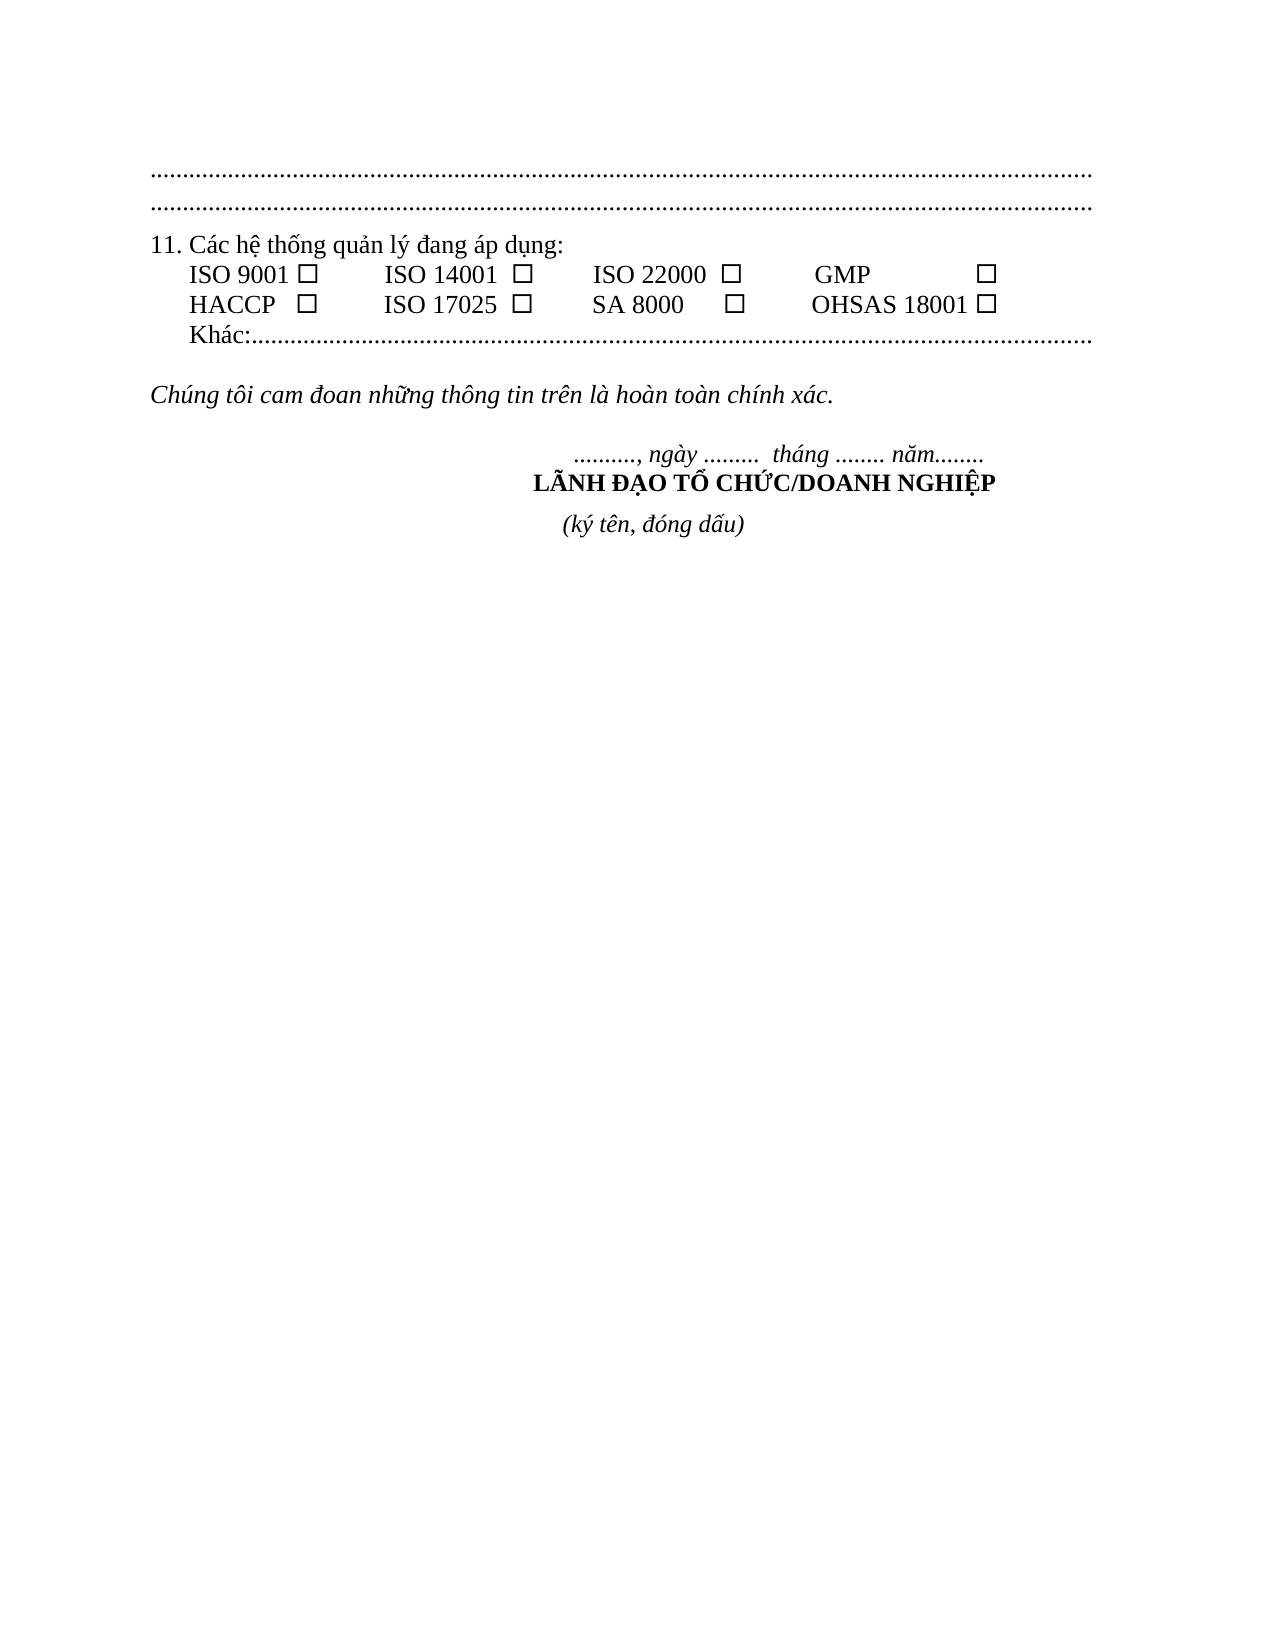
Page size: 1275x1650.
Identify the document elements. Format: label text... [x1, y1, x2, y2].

text Chúng tôi cam đoan những thông tin trên là hoàn toàn chính xác. [150, 379, 1125, 409]
text (ký tên, đóng dấu) [150, 509, 1125, 538]
text Khác: [150, 319, 1125, 349]
text 11. Các hệ thống quản lý đang áp dụng: [150, 229, 1125, 259]
text ISO 9001 ISO 14001 ISO 22000 GMP [150, 259, 1125, 289]
text LÃNH ĐẠO TỔ CHỨC/DOANH NGHIỆP [475, 468, 1054, 497]
text HACCP ISO 17025 SA 8000 OHSAS 18001 [150, 289, 1125, 319]
text .........., ngày ......... tháng ........ năm........ [504, 439, 1054, 468]
